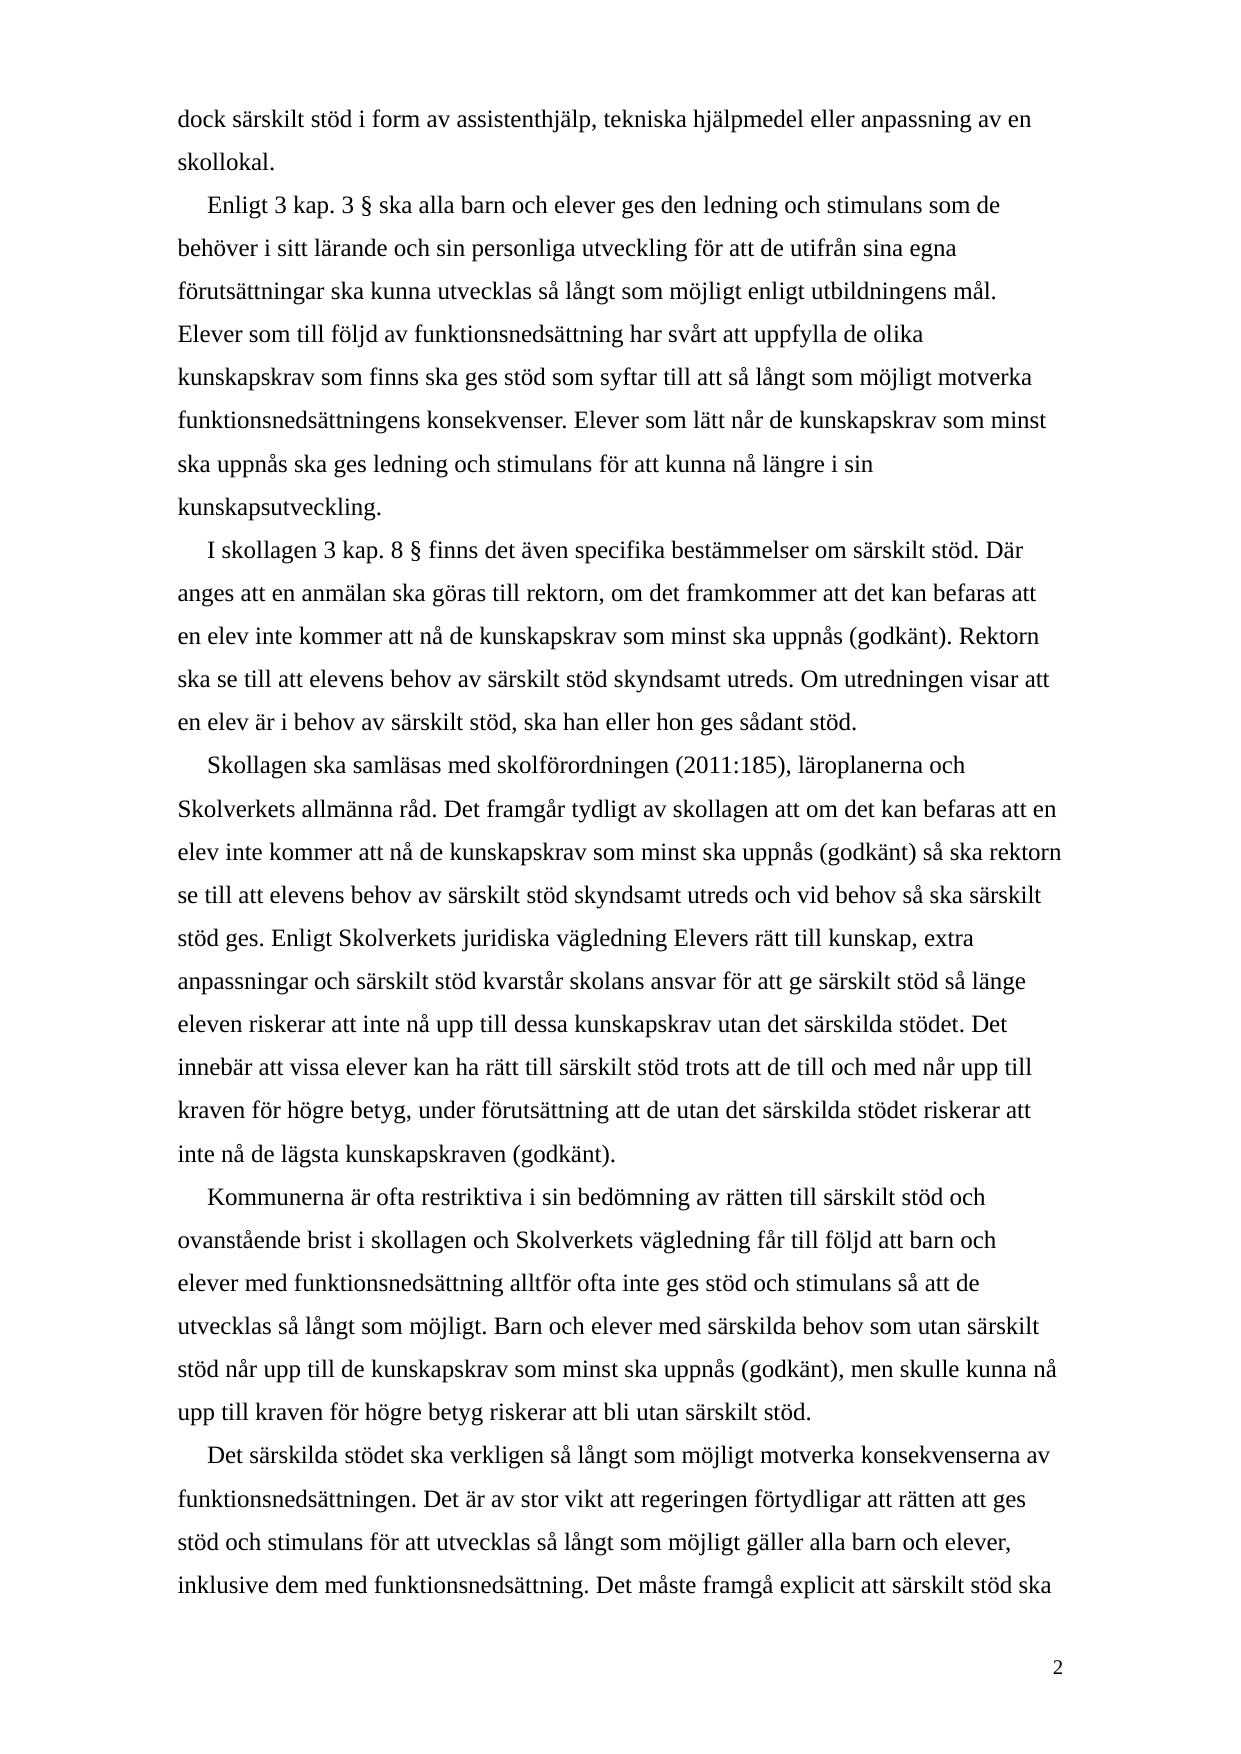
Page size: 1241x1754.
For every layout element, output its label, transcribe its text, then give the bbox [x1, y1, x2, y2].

text Kommunerna är ofta restriktiva i sin bedömning av rätten till särskilt stöd och ovanstående brist i skollagen och Skolverkets vägledning får till följd att barn och elever med funktionsnedsättning alltför ofta inte ges stöd och stimulans så att de utvecklas så långt som möjligt. Barn och elever med särskilda behov som utan särskilt stöd når upp till de kunskapskrav som minst ska uppnås (godkänt), men skulle kunna nå upp till kraven för högre betyg riskerar att bli utan särskilt stöd. [177, 1182, 1063, 1426]
text Skollagen ska samläsas med skolförordningen (2011:185), läroplanerna och Skolverkets allmänna råd. Det framgår tydligt av skollagen att om det kan befaras att en elev inte kommer att nå de kunskapskrav som minst ska uppnås (godkänt) så ska rektorn se till att elevens behov av särskilt stöd skyndsamt utreds och vid behov så ska särskilt stöd ges. Enligt Skolverkets juridiska vägledning Elevers rätt till kunskap, extra anpassningar och särskilt stöd kvarstår skolans ansvar för att ge särskilt stöd så länge eleven riskerar att inte nå upp till dessa kunskapskrav utan det särskilda stödet. Det innebär att vissa elever kan ha rätt till särskilt stöd trots att de till och med når upp till kraven för högre betyg, under förutsättning att de utan det särskilda stödet riskerar att inte nå de lägsta kunskapskraven (godkänt). [177, 751, 1063, 1167]
text I skollagen 3 kap. 8 § finns det även specifika bestämmelser om särskilt stöd. Där anges att en anmälan ska göras till rektorn, om det framkommer att det kan befaras att en elev inte kommer att nå de kunskapskrav som minst ska uppnås (godkänt). Rektorn ska se till att elevens behov av särskilt stöd skyndsamt utreds. Om utredningen visar att en elev är i behov av särskilt stöd, ska han eller hon ges sådant stöd. [177, 535, 1063, 736]
text Enligt 3 kap. 3 § ska alla barn och elever ges den ledning och stimulans som de behöver i sitt lärande och sin personliga utveckling för att de utifrån sina egna förutsättningar ska kunna utvecklas så långt som möjligt enligt utbildningens mål. Elever som till följd av funktionsnedsättning har svårt att uppfylla de olika kunskapskrav som finns ska ges stöd som syftar till att så långt som möjligt motverka funktionsnedsättningens konsekvenser. Elever som lätt når de kunskapskrav som minst ska uppnås ska ges ledning och stimulans för att kunna nå längre i sin kunskapsutveckling. [177, 190, 1063, 521]
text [177, 1441, 1063, 1599]
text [177, 104, 1063, 176]
